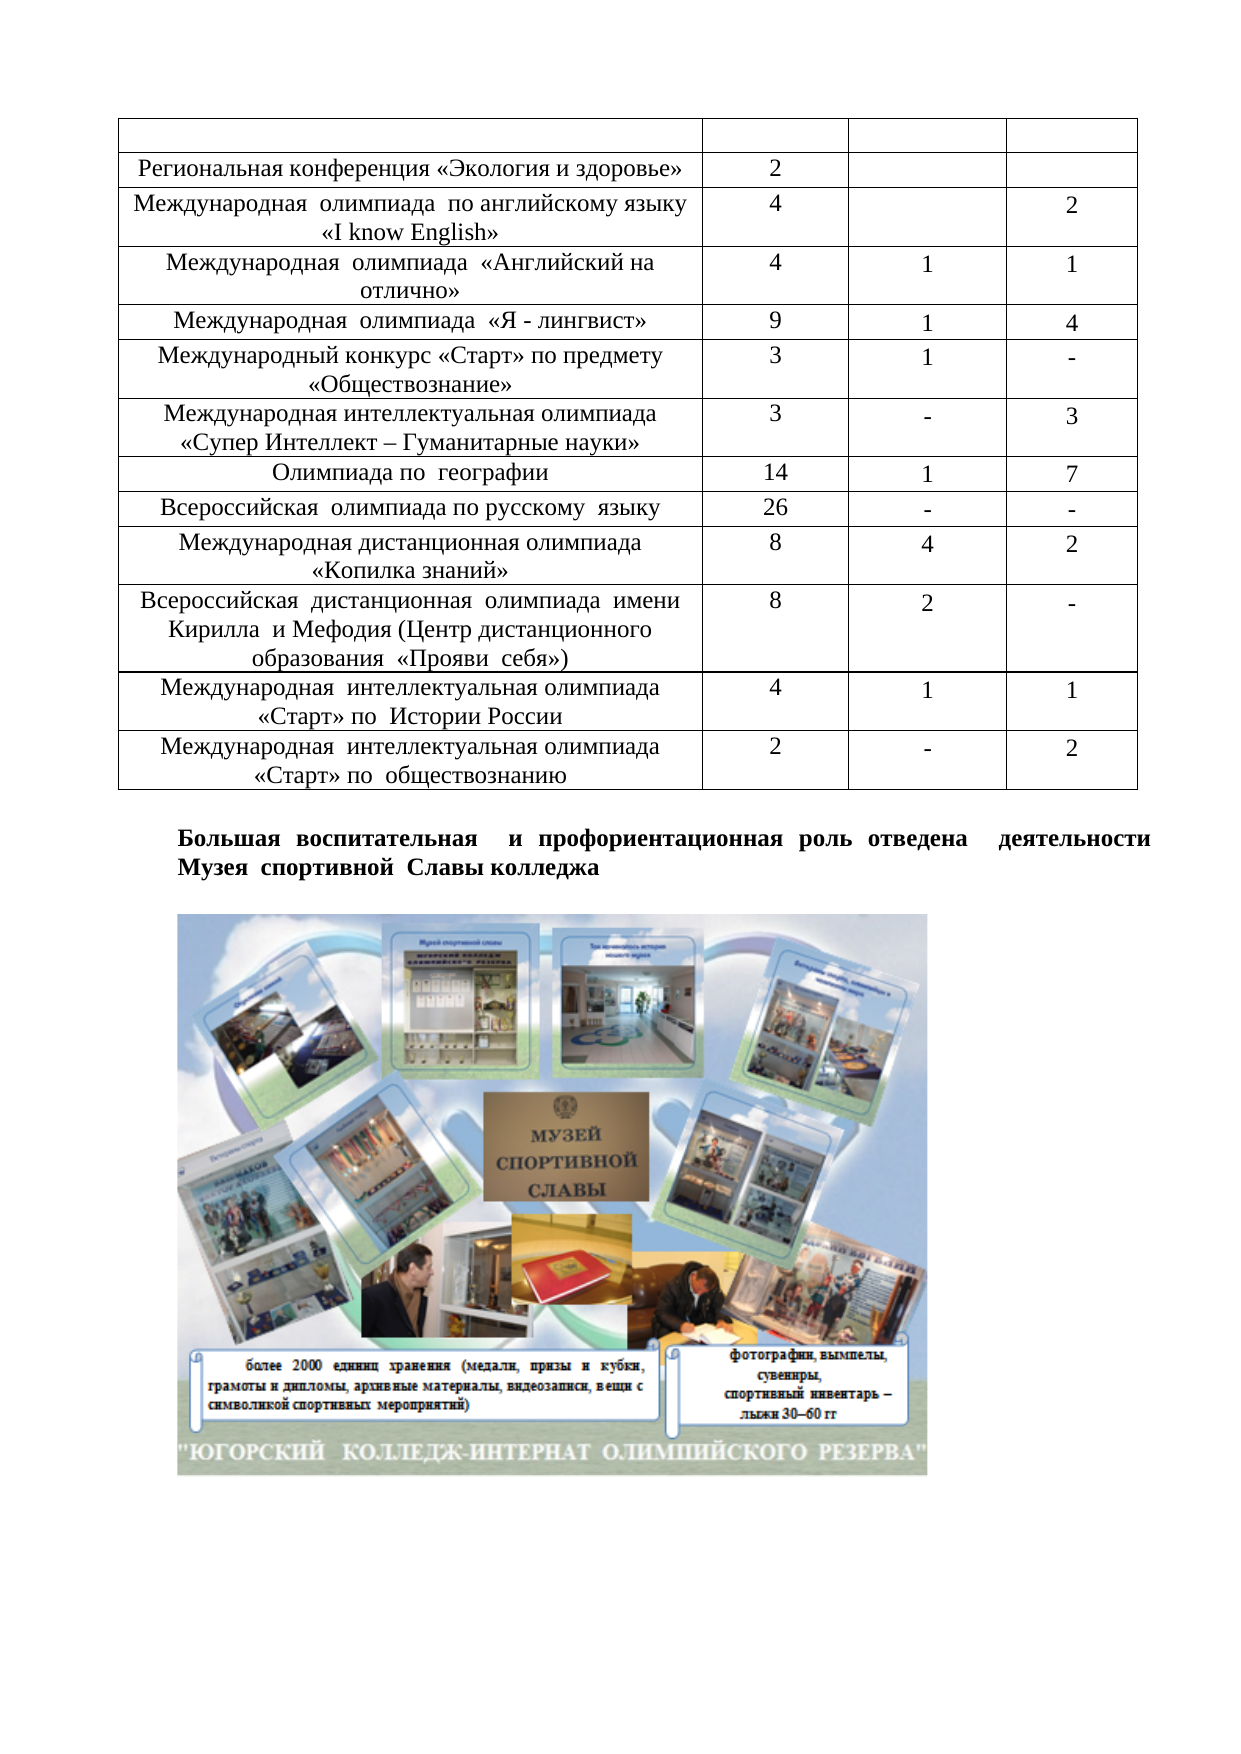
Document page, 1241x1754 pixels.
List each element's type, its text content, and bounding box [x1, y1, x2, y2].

table_cell - [1007, 585, 1137, 671]
table_cell Международная олимпиада «Английский на отлично» [119, 247, 702, 304]
picture [177, 914, 928, 1477]
table_cell Олимпиада по географии [119, 457, 702, 491]
table_cell 3 [1007, 399, 1137, 456]
table_cell 8 [703, 527, 848, 584]
table_cell [849, 153, 1006, 187]
table_cell 1 [849, 457, 1006, 491]
table_cell Международная олимпиада «Я - лингвист» [119, 305, 702, 339]
table_cell 8 [703, 585, 848, 671]
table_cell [119, 119, 702, 152]
table_cell - [849, 399, 1006, 456]
table_cell 2 [703, 731, 848, 788]
table_cell 2 [1007, 731, 1137, 788]
table_cell 4 [849, 527, 1006, 584]
table_cell [1007, 153, 1137, 187]
table_cell Международная интеллектуальная олимпиада «Старт» по обществознанию [119, 731, 702, 788]
table_cell 1 [1007, 247, 1137, 304]
table_cell Международная дистанционная олимпиада «Копилка знаний» [119, 527, 702, 584]
table_cell 1 [849, 247, 1006, 304]
table_cell 4 [703, 188, 848, 246]
table_cell 7 [1007, 457, 1137, 491]
table_cell 14 [703, 457, 848, 491]
table_cell 1 [849, 340, 1006, 397]
table_cell 1 [849, 305, 1006, 339]
table_cell Международная интеллектуальная олимпиада «Старт» по Истории России [119, 673, 702, 730]
table_cell Международный конкурс «Старт» по предмету «Обществознание» [119, 340, 702, 397]
table_cell 12 [703, 119, 848, 152]
table_cell Международная олимпиада по английскому языку «I know English» [119, 188, 702, 246]
table_cell - [1007, 340, 1137, 397]
table_cell - [849, 731, 1006, 788]
table_cell 2 [703, 153, 848, 187]
table_cell Международная интеллектуальная олимпиада «Супер Интеллект – Гуманитарные науки» [119, 399, 702, 456]
table_cell - [1007, 492, 1137, 526]
table_cell 2 [1007, 188, 1137, 246]
table_cell 1 [1007, 673, 1137, 730]
table_cell 1 [849, 673, 1006, 730]
table_cell Всероссийская дистанционная олимпиада имени Кирилла и Мефодия (Центр дистанционного образования «Прояви себя») [119, 585, 702, 671]
table_cell 3 [703, 340, 848, 397]
text Большая воспитательная и профориентационная роль отведена деятельности Музея спортивной Славы колледжа [177, 823, 1152, 881]
table_cell Региональная конференция «Экология и здоровье» [119, 153, 702, 187]
table_cell 2 [1007, 527, 1137, 584]
table_cell 4 [703, 673, 848, 730]
table_cell [849, 188, 1006, 246]
table_cell 4 [703, 247, 848, 304]
table_cell 2 [849, 585, 1006, 671]
table_cell 9 [703, 305, 848, 339]
table_cell 3 [703, 399, 848, 456]
table_cell 4 [1007, 305, 1137, 339]
table_cell Всероссийская олимпиада по русскому языку [119, 492, 702, 526]
table_cell 7 [1007, 119, 1137, 152]
table_cell - [849, 492, 1006, 526]
table_cell 26 [703, 492, 848, 526]
table_cell 3 [849, 119, 1006, 152]
